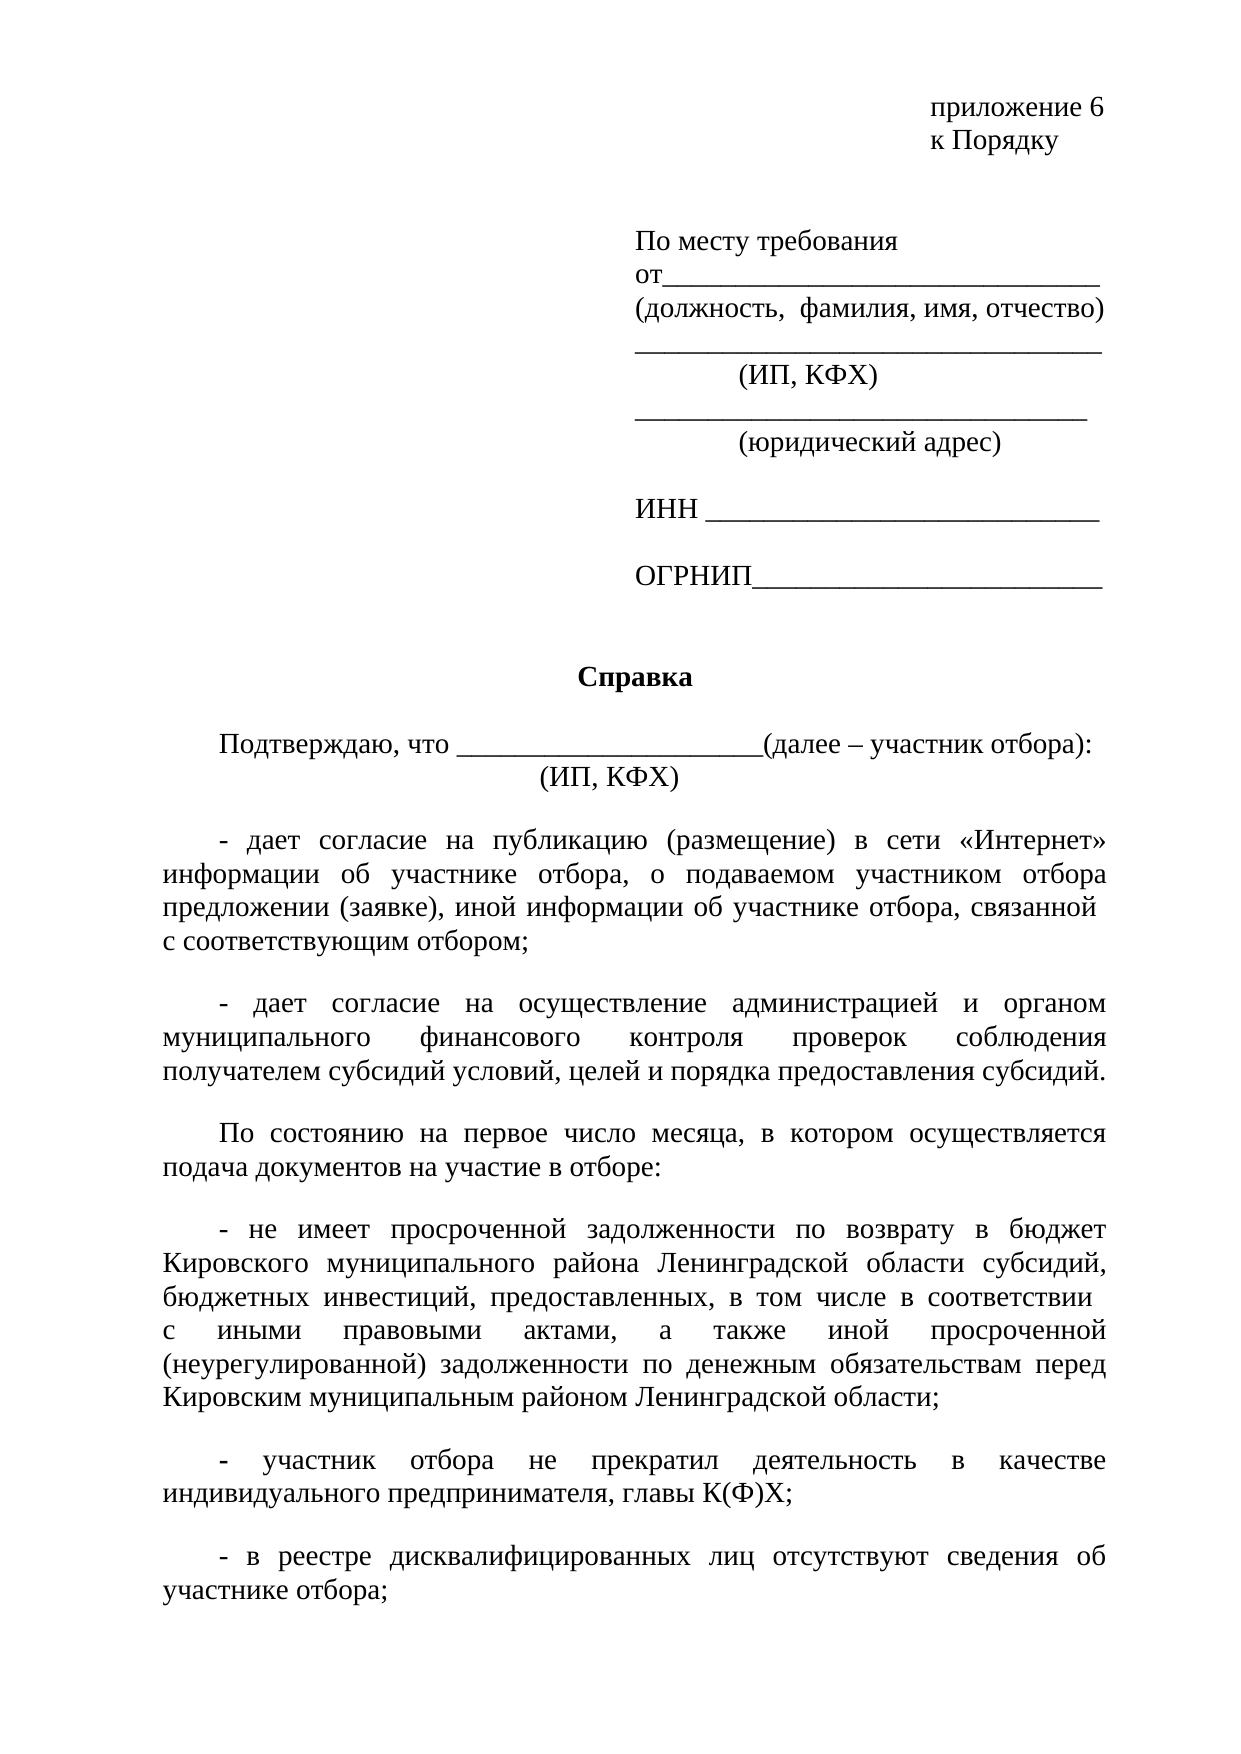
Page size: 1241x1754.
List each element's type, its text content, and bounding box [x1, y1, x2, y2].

text - дает согласие на публикацию (размещение) в сети «Интернет» информации об участнике отбора, о подаваемом участником отбора предложении (заявке), иной информации об участнике отбора, связанной с соответствующим отбором; [162, 822, 1107, 956]
text _______________________________ (юридический адрес) [635, 391, 1107, 458]
text По месту требования [635, 223, 1107, 256]
text приложение 6 [930, 89, 1107, 122]
text ИНН ___________________________ [635, 491, 1107, 525]
text (ИП, КФХ) [162, 759, 1107, 793]
text - в реестре дисквалифицированных лиц отсутствуют сведения об участнике отбора; [162, 1538, 1107, 1605]
text ________________________________ [635, 323, 1107, 357]
text - не имеет просроченной задолженности по возврату в бюджет Кировского муниципального района Ленинградской области субсидий, бюджетных инвестиций, предоставленных, в том числе в соответствии с иными правовыми актами, а также иной просроченной (неурегулированной) задолженности по денежным обязательствам перед Кировским муниципальным районом Ленинградской области; [162, 1212, 1107, 1413]
text (ИП, КФХ) [738, 357, 1107, 391]
text Справка [162, 659, 1107, 692]
text ОГРНИП________________________ [635, 558, 1107, 592]
text - участник отбора не прекратил деятельность в качестве индивидуального предпринимателя, главы К(Ф)Х; [162, 1442, 1107, 1509]
text от______________________________(должность, фамилия, имя, отчество) [635, 256, 1107, 323]
text Подтверждаю, что _____________________(далее – участник отбора): [162, 726, 1107, 759]
text По состоянию на первое число месяца, в котором осуществляется подача документов на участие в отборе: [162, 1115, 1107, 1182]
text к Порядку [930, 122, 1107, 156]
text - дает согласие на осуществление администрацией и органом муниципального финансового контроля проверок соблюдения получателем субсидий условий, целей и порядка предоставления субсидий. [162, 986, 1107, 1086]
